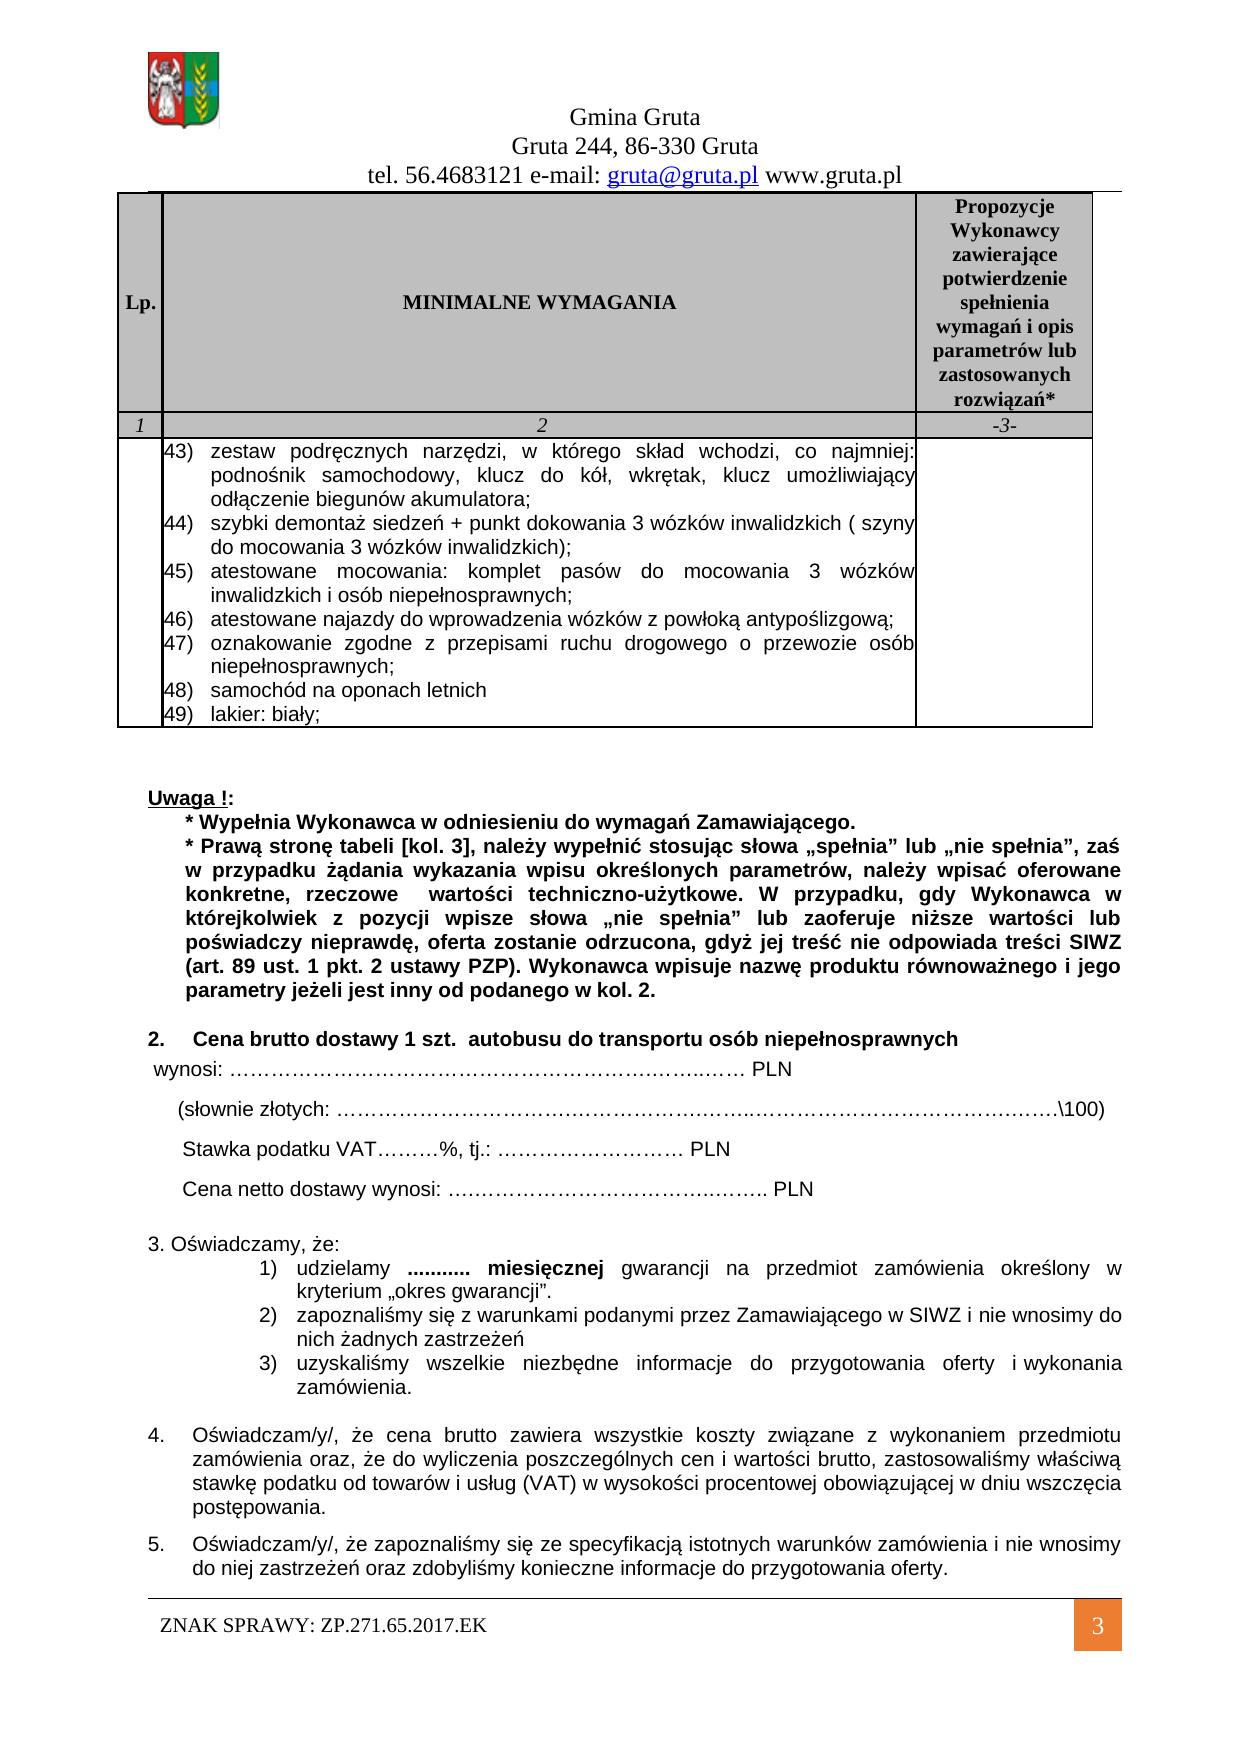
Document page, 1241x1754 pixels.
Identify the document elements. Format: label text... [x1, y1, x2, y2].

table_cell 1 [119, 413, 161, 437]
text 4. Oświadczam/y/, że cena brutto zawiera wszystkie koszty związane z wykonaniem przedmiotu zamówienia oraz, że do wyliczenia poszczególnych cen i wartości brutto, zastosowaliśmy właściwą stawkę podatku od towarów i usług (VAT) w wysokości procentowej obowiązującej w dniu wszczęcia postępowania. [148, 1423, 1122, 1519]
list wynosi: …………………………………………………….……..…… PLN [148, 1056, 1122, 1080]
text * Prawą stronę tabeli [kol. 3], należy wypełnić stosując słowa „spełnia” lub „nie spełnia”, zaś w przypadku żądania wykazania wpisu określonych parametrów, należy wpisać oferowane konkretne, rzeczowe wartości techniczno-użytkowe. W przypadku, gdy Wykonawca w którejkolwiek z pozycji wpisze słowa „nie spełnia” lub zaoferuje niższe wartości lub poświadczy nieprawdę, oferta zostanie odrzucona, gdyż jej treść nie odpowiada treści SIWZ (art. 89 ust. 1 pkt. 2 ustawy PZP). Wykonawca wpisuje nazwę produktu równoważnego i jego parametry jeżeli jest inny od podanego w kol. 2. [185, 834, 1122, 1001]
list (słownie złotych: …………………………….……………….……..……………………………….…….\100) [177, 1096, 1122, 1120]
table_cell -3- [917, 413, 1092, 437]
table_header Lp. [119, 194, 161, 411]
list zapoznaliśmy się z warunkami podanymi przez Zamawiającego w SIWZ i nie wnosimy do nich żadnych zastrzeżeń [259, 1303, 1122, 1351]
list Stawka podatku VAT………%, tj.: ……………………… PLN [148, 1136, 1122, 1160]
table_cell 2 [164, 413, 915, 437]
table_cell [164, 439, 915, 726]
list udzielamy ........... miesięcznej gwarancji na przedmiot zamówienia określony w kryterium „okres gwarancji”. [259, 1255, 1122, 1303]
list uzyskaliśmy wszelkie niezbędne informacje do przygotowania oferty i wykonania zamówienia. [259, 1351, 1122, 1399]
table_cell [917, 439, 1092, 726]
table_header Propozycje Wykonawcy zawierające potwierdzenie spełnienia wymagań i opis parametrów lub zastosowanych rozwiązań* [917, 194, 1092, 411]
picture [148, 52, 219, 127]
list Cena netto dostawy wynosi: ….……………………………..…….. PLN [148, 1176, 1122, 1200]
text 5. Oświadczam/y/, że zapoznaliśmy się ze specyfikacją istotnych warunków zamówienia i nie wnosimy do niej zastrzeżeń oraz zdobyliśmy konieczne informacje do przygotowania oferty. [148, 1532, 1122, 1579]
text Uwaga !: [148, 786, 1122, 810]
table_header MINIMALNE WYMAGANIA [164, 194, 915, 411]
subtitle 2. Cena brutto dostawy 1 szt. autobusu do transportu osób niepełnosprawnych [148, 1026, 1122, 1051]
text * Wypełnia Wykonawca w odniesieniu do wymagań Zamawiającego. [185, 810, 1122, 834]
table_cell [119, 439, 161, 726]
list 3. Oświadczamy, że: [148, 1231, 1122, 1255]
